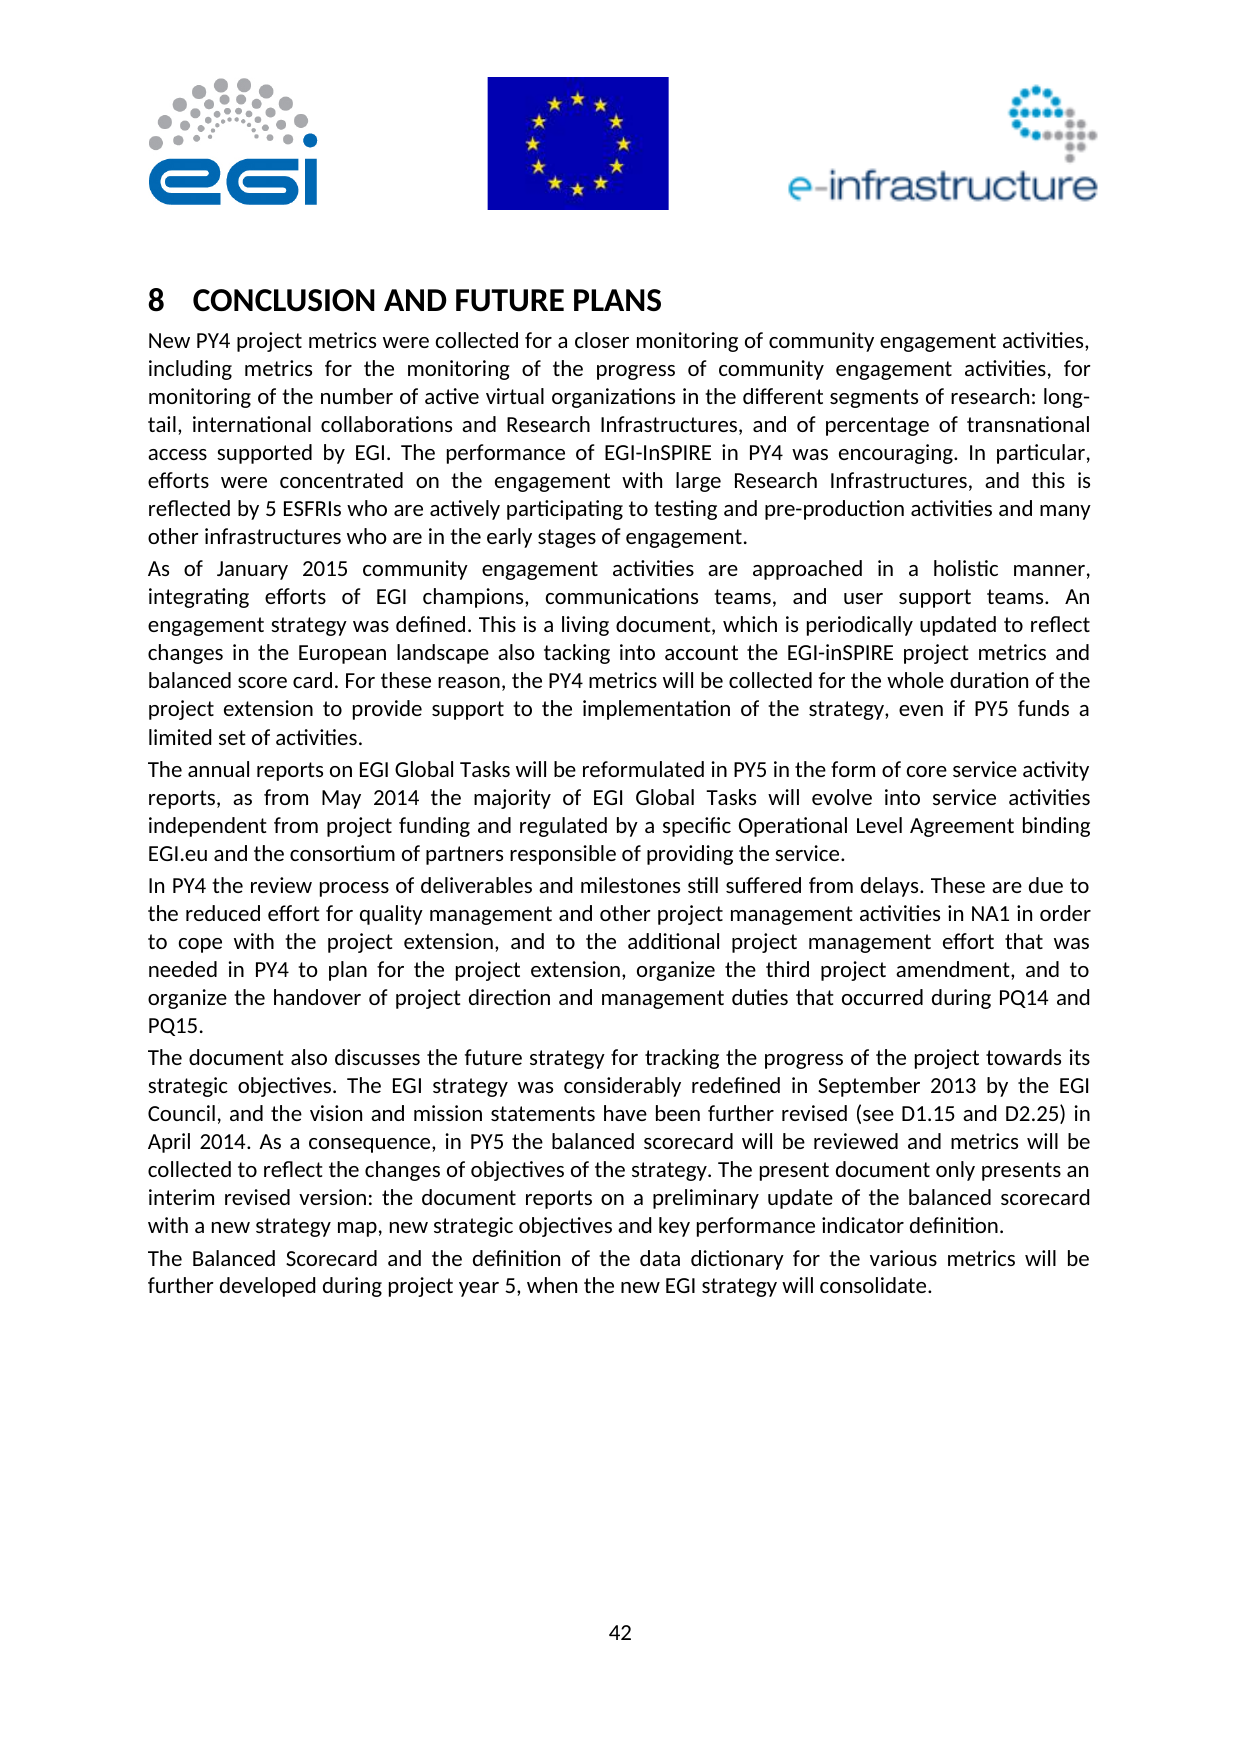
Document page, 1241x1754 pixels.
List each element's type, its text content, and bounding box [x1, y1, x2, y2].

text New PY4 project metrics were collected for a closer monitoring of community engagement activities, including metrics for the monitoring of the progress of community engagement activities, for monitoring of the number of active virtual organizations in the different segments of research: long-tail, international collaborations and Research Infrastructures, and of percentage of transnational access supported by EGI. The performance of EGI-InSPIRE in PY4 was encouraging. In particular, efforts were concentrated on the engagement with large Research Infrastructures, and this is reflected by 5 ESFRIs who are actively participating to testing and pre-production activities and many other infrastructures who are in the early stages of engagement. [148, 326, 1092, 550]
picture [487, 77, 669, 210]
text The annual reports on EGI Global Tasks will be reformulated in PY5 in the form of core service activity reports, as from May 2014 the majority of EGI Global Tasks will evolve into service activities independent from project funding and regulated by a specific Operational Level Agreement binding EGI.eu and the consortium of partners responsible of providing the service. [148, 755, 1092, 867]
text As of January 2015 community engagement activities are approached in a holistic manner, integrating efforts of EGI champions, communications teams, and user support teams. An engagement strategy was defined. This is a living document, which is periodically updated to reflect changes in the European landscape also tacking into account the EGI-inSPIRE project metrics and balanced score card. For these reason, the PY4 metrics will be collected for the whole duration of the project extension to provide support to the implementation of the strategy, even if PY5 funds a limited set of activities. [148, 554, 1092, 751]
picture [781, 77, 1106, 210]
subtitle Conclusion and Future Plans [148, 279, 1092, 320]
picture [147, 77, 319, 207]
text The Balanced Scorecard and the definition of the data dictionary for the various metrics will be further developed during project year 5, when the new EGI strategy will consolidate. [148, 1244, 1092, 1300]
text The document also discusses the future strategy for tracking the progress of the project towards its strategic objectives. The EGI strategy was considerably redefined in September 2013 by the EGI Council, and the vision and mission statements have been further revised (see D1.15 and D2.25) in April 2014. As a consequence, in PY5 the balanced scorecard will be reviewed and metrics will be collected to reflect the changes of objectives of the strategy. The present document only presents an interim revised version: the document reports on a preliminary update of the balanced scorecard with a new strategy map, new strategic objectives and key performance indicator definition. [148, 1043, 1092, 1239]
text In PY4 the review process of deliverables and milestones still suffered from delays. These are due to the reduced effort for quality management and other project management activities in NA1 in order to cope with the project extension, and to the additional project management effort that was needed in PY4 to plan for the project extension, organize the third project amendment, and to organize the handover of project direction and management duties that occurred during PQ14 and PQ15. [148, 871, 1092, 1039]
